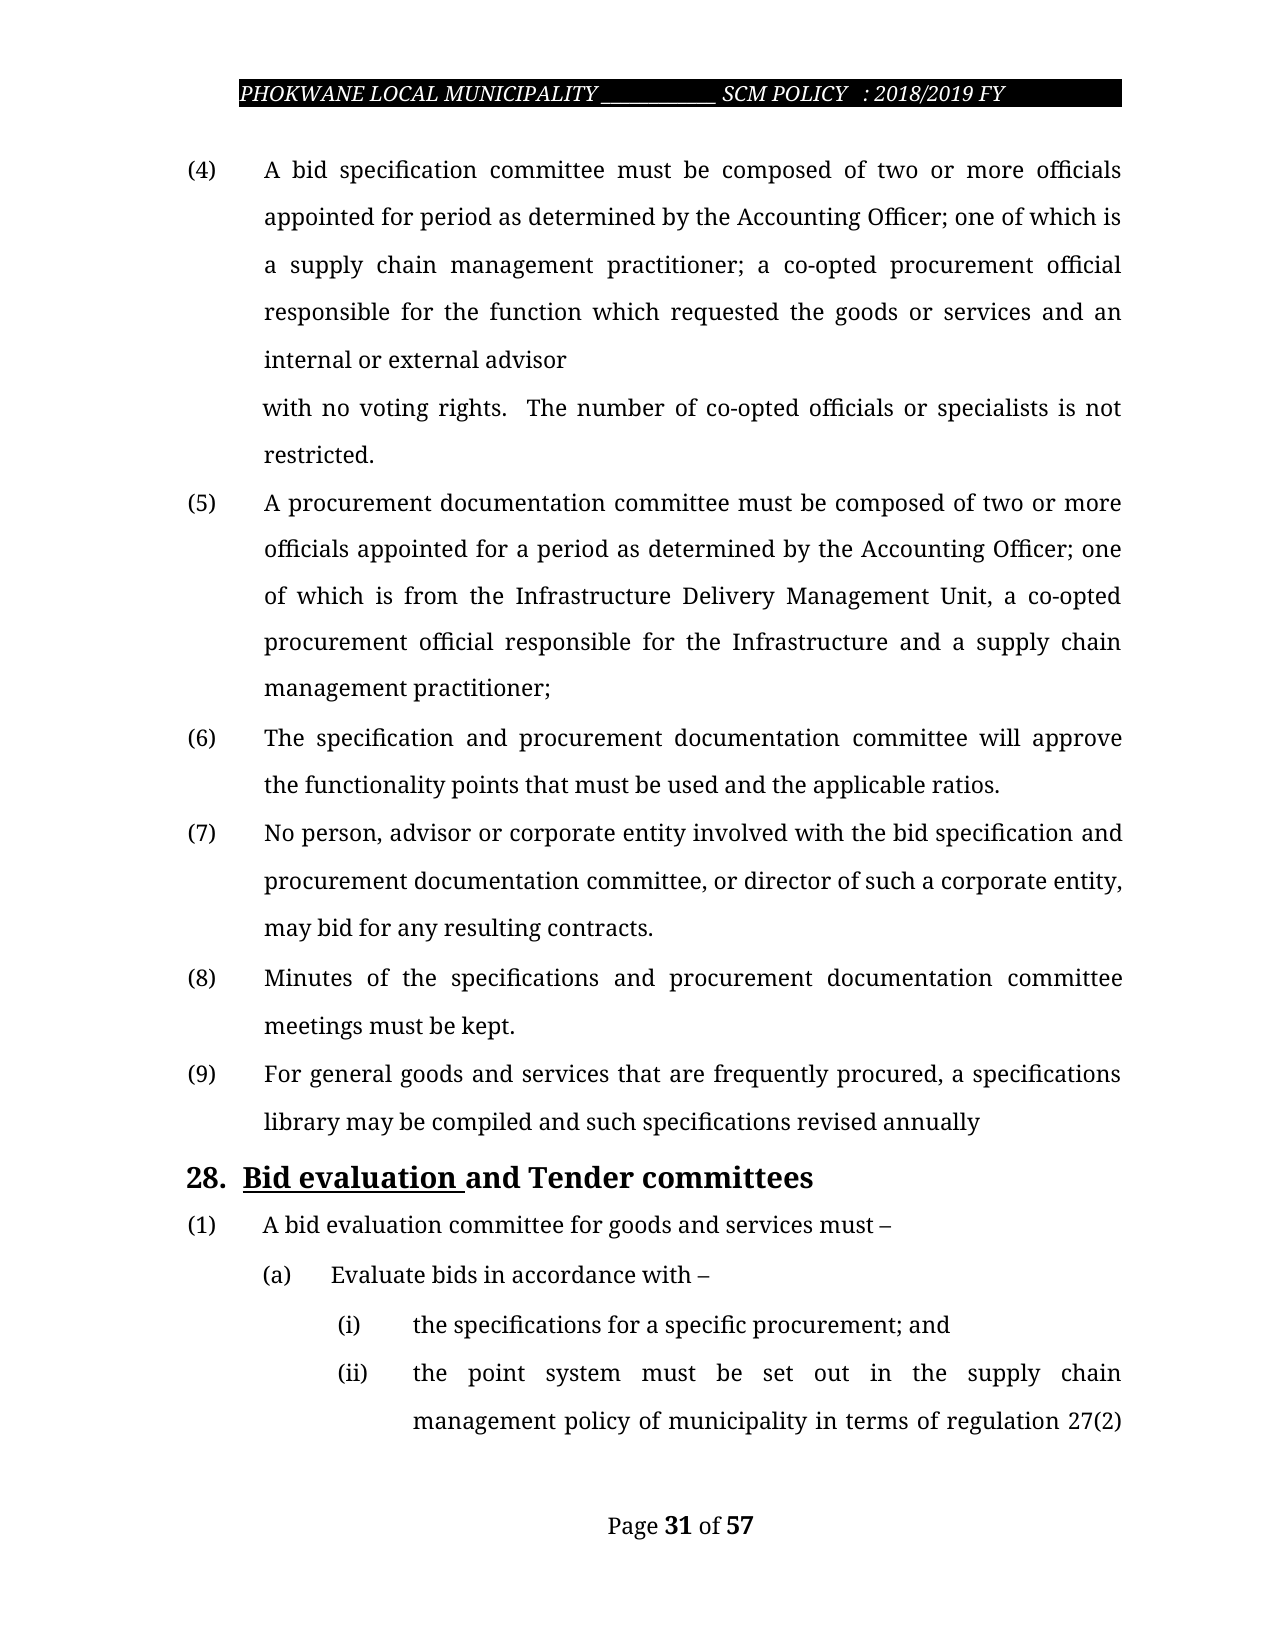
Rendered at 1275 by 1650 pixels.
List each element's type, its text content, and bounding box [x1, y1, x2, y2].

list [337, 1357, 1123, 1436]
list Minutes of the specifications and procurement documentation committee meetings must be kept. [187, 962, 1123, 1041]
list A procurement documentation committee must be composed of two or more officials appointed for a period as determined by the Accounting Officer; one of which is from the Infrastructure Delivery Management Unit, a co-opted procurement official responsible for the Infrastructure and a supply chain management practitioner; [187, 487, 1123, 703]
list A bid evaluation committee for goods and services must – [187, 1209, 1123, 1240]
text (a) Evaluate bids in accordance with – [262, 1259, 1123, 1290]
list The specification and procurement documentation committee will approve the functionality points that must be used and the applicable ratios. [187, 722, 1123, 800]
text with no voting rights. The number of co-opted officials or specialists is not restricted. [262, 392, 1123, 470]
list A bid specification committee must be composed of two or more officials appointed for period as determined by the Accounting Officer; one of which is a supply chain management practitioner; a co-opted procurement official responsible for the function which requested the goods or services and an internal or external advisor [187, 153, 1123, 375]
subtitle 28. Bid evaluation and Tender committees [186, 1157, 1122, 1197]
list the specifications for a specific procurement; and [337, 1309, 1123, 1340]
list No person, advisor or corporate entity involved with the bid specification and procurement documentation committee, or director of such a corporate entity, may bid for any resulting contracts. [187, 817, 1123, 943]
list For general goods and services that are frequently procured, a specifications library may be compiled and such specifications revised annually [187, 1058, 1123, 1137]
